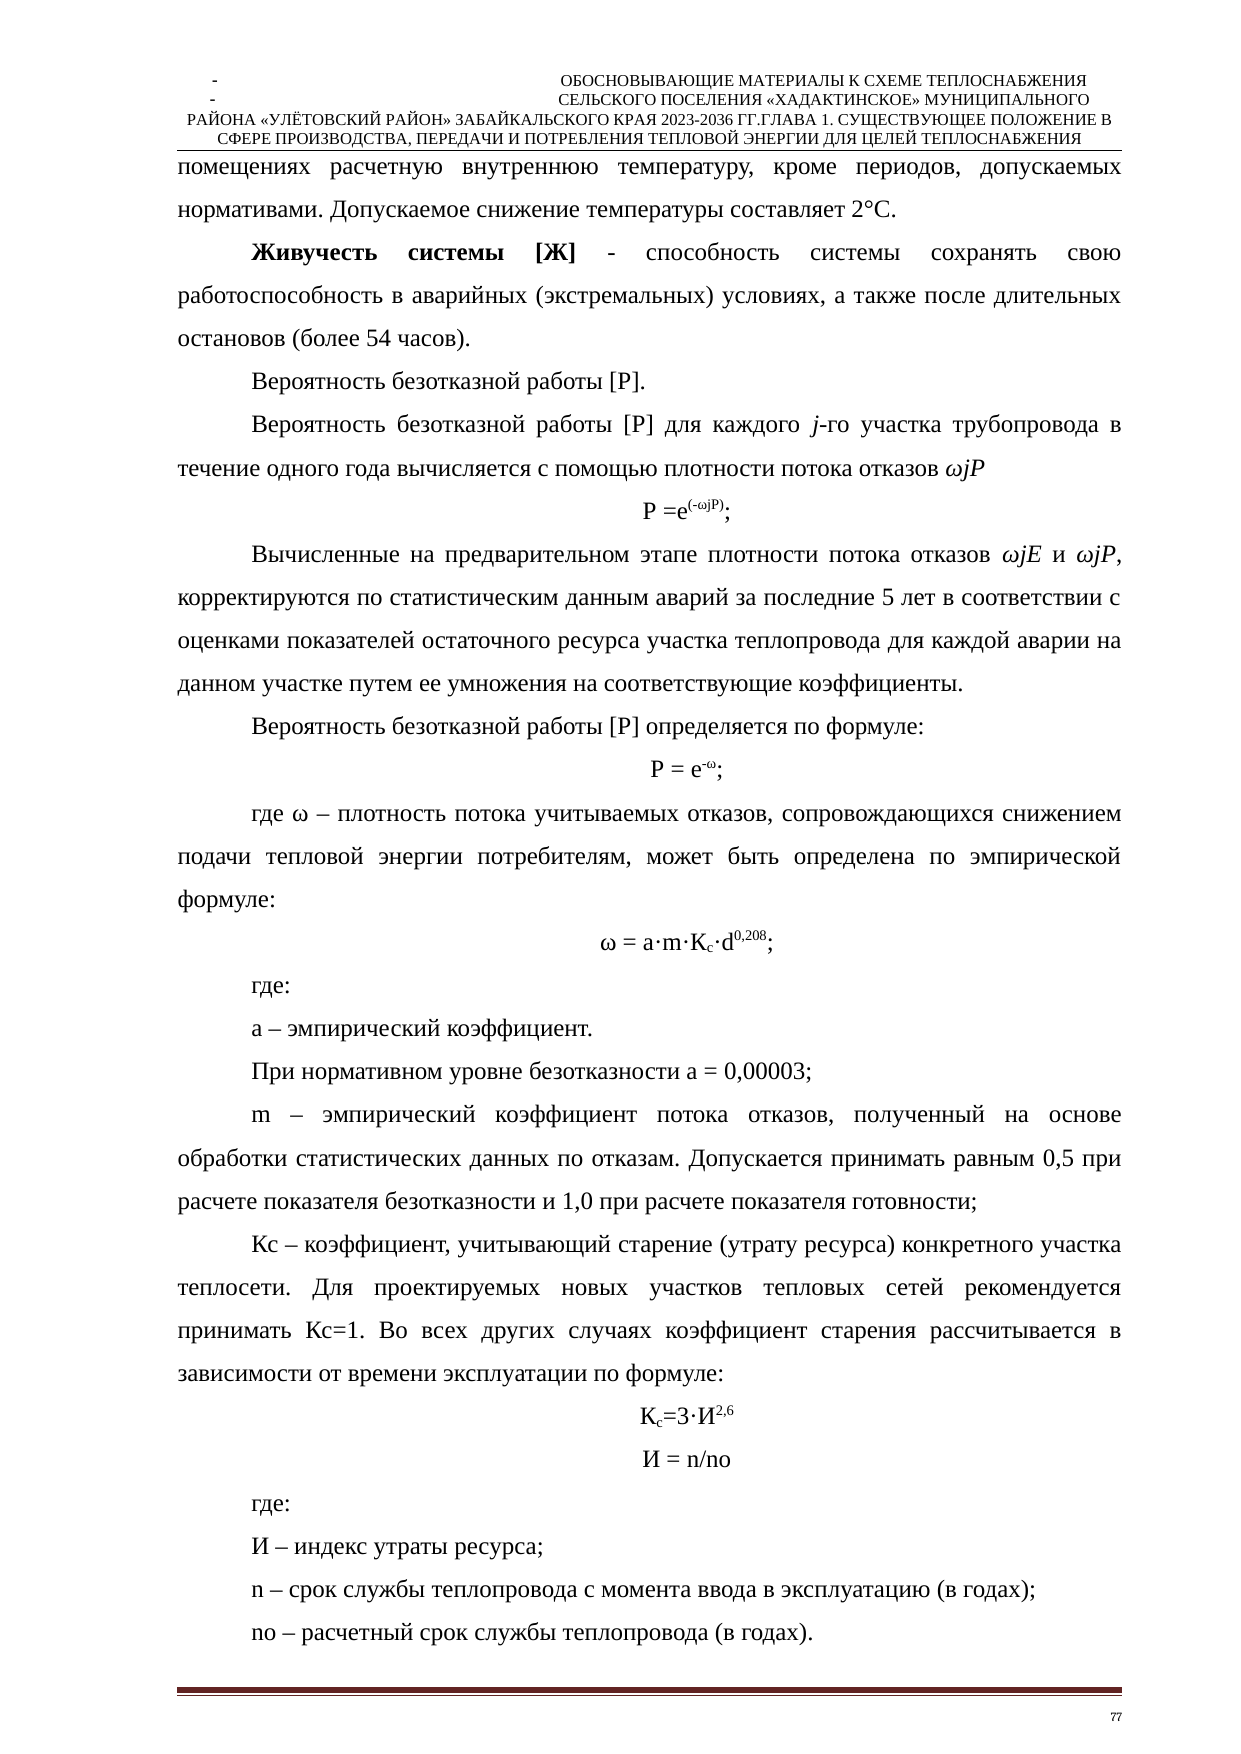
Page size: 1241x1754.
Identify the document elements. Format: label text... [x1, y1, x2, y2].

text no – расчетный срок службы теплопровода (в годах). [177, 1617, 1122, 1646]
text Кс=3·И2,6 [177, 1401, 1122, 1430]
text где: [177, 970, 1122, 999]
text Вероятность безотказной работы [P]. [177, 366, 1122, 395]
text И = n/no [177, 1444, 1122, 1473]
text Живучесть системы [Ж] - способность системы сохранять свою работоспособность в аварийных (экстремальных) условиях, а также после длительных остановов (более 54 часов). [177, 237, 1122, 352]
text Р = е-ω; [177, 754, 1122, 783]
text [177, 151, 1122, 223]
text Кс – коэффициент, учитывающий старение (утрату ресурса) конкретного участка теплосети. Для проектируемых новых участков тепловых сетей рекомендуется принимать Кс=1. Во всех других случаях коэффициент старения рассчитывается в зависимости от времени эксплуатации по формуле: [177, 1229, 1122, 1387]
text где ω – плотность потока учитываемых отказов, сопровождающихся снижением подачи тепловой энергии потребителям, может быть определена по эмпирической формуле: [177, 798, 1122, 913]
text где: [177, 1488, 1122, 1516]
text При нормативном уровне безотказности а = 0,00003; [177, 1056, 1122, 1085]
text а – эмпирический коэффициент. [177, 1013, 1122, 1042]
text И – индекс утраты ресурса; [177, 1531, 1122, 1559]
text n – срок службы теплопровода с момента ввода в эксплуатацию (в годах); [177, 1574, 1122, 1603]
text Р =е(-ωjР); [177, 496, 1122, 524]
text ω = а·m·Кс·d0,208; [177, 927, 1122, 956]
text Вероятность безотказной работы [Р] определяется по формуле: [177, 711, 1122, 740]
text Вычисленные на предварительном этапе плотности потока отказов ωjЕ и ωjР, корректируются по статистическим данным аварий за последние 5 лет в соответствии с оценками показателей остаточного ресурса участка теплопровода для каждой аварии на данном участке путем ее умножения на соответствующие коэффициенты. [177, 539, 1122, 697]
text Вероятность безотказной работы [Р] для каждого j-го участка трубопровода в течение одного года вычисляется с помощью плотности потока отказов ωjР [177, 409, 1122, 481]
text m – эмпирический коэффициент потока отказов, полученный на основе обработки статистических данных по отказам. Допускается принимать равным 0,5 при расчете показателя безотказности и 1,0 при расчете показателя готовности; [177, 1099, 1122, 1214]
